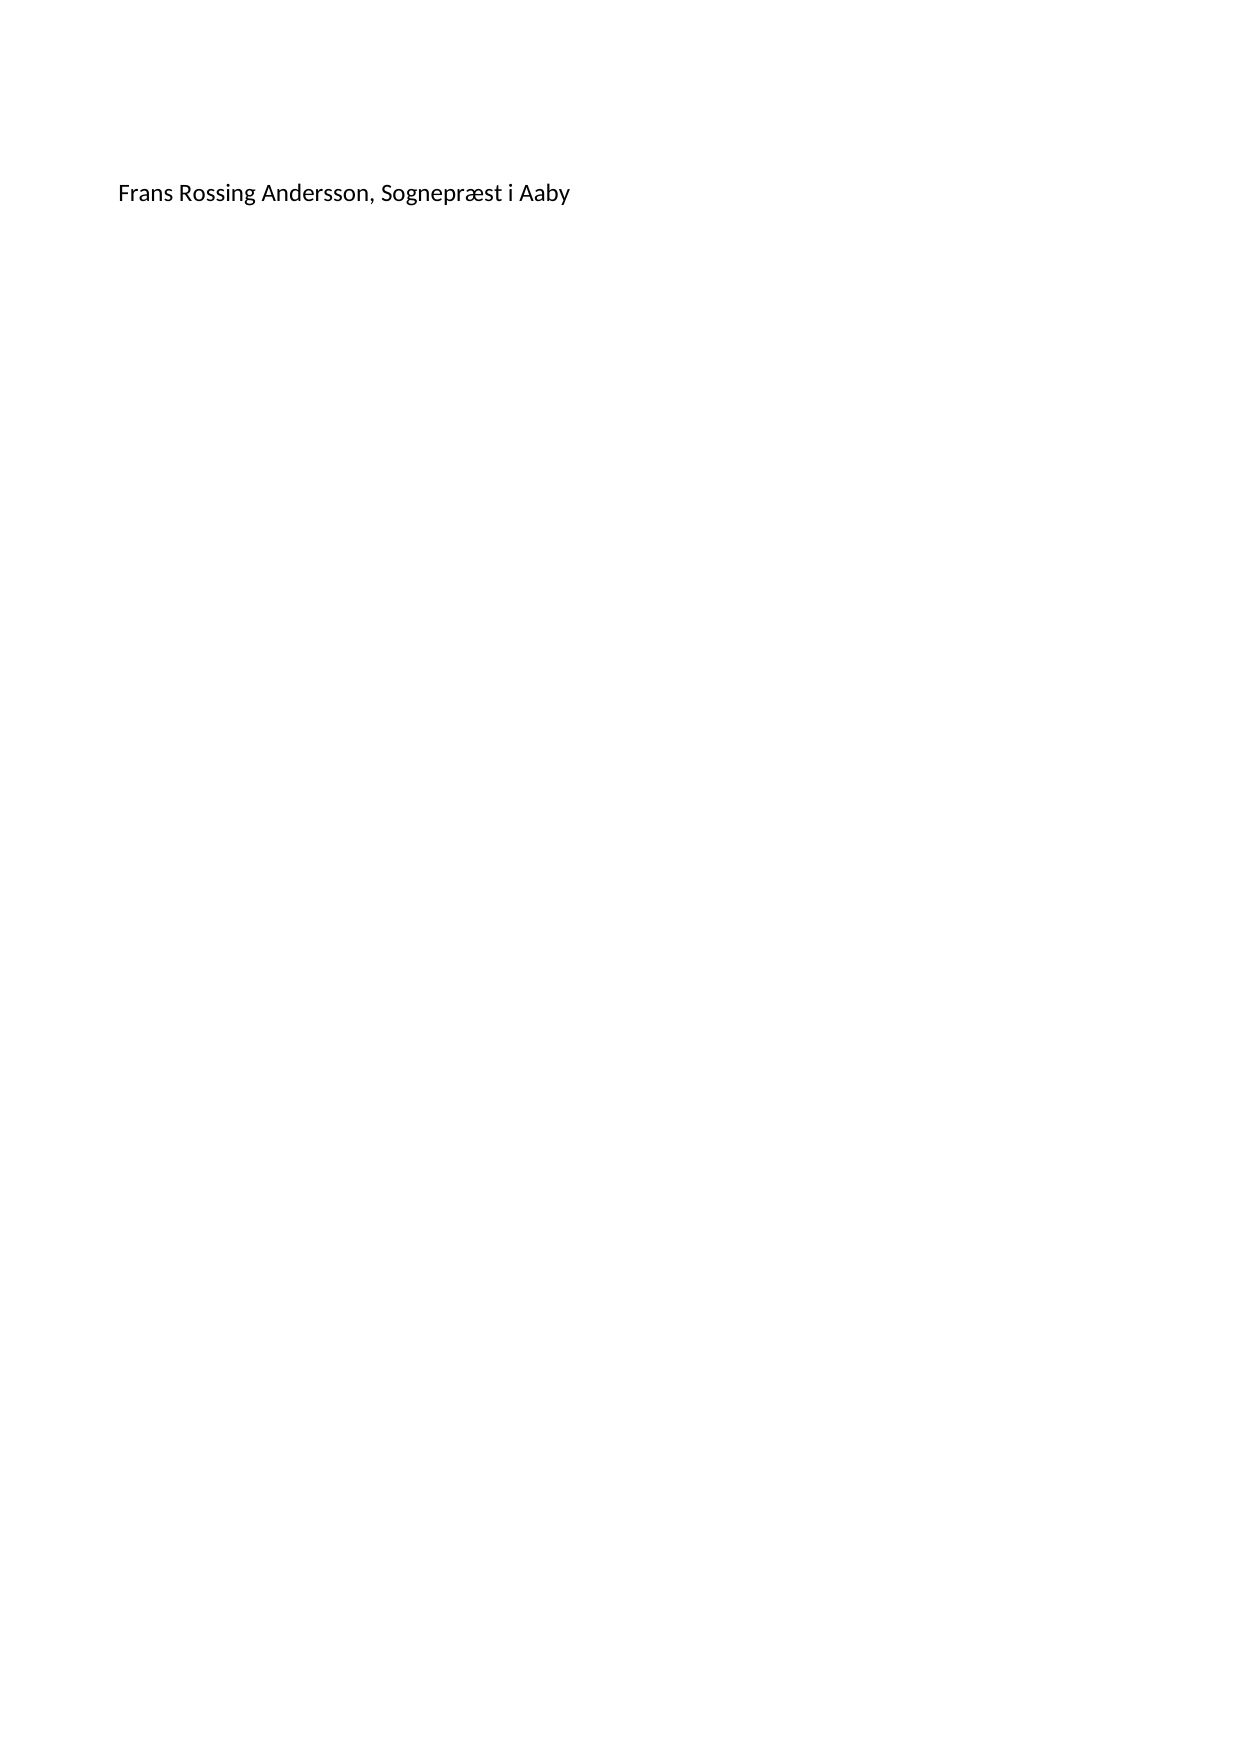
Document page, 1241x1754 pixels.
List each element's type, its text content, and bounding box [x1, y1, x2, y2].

text Frans Rossing Andersson, Sognepræst i Aaby [118, 177, 1122, 208]
